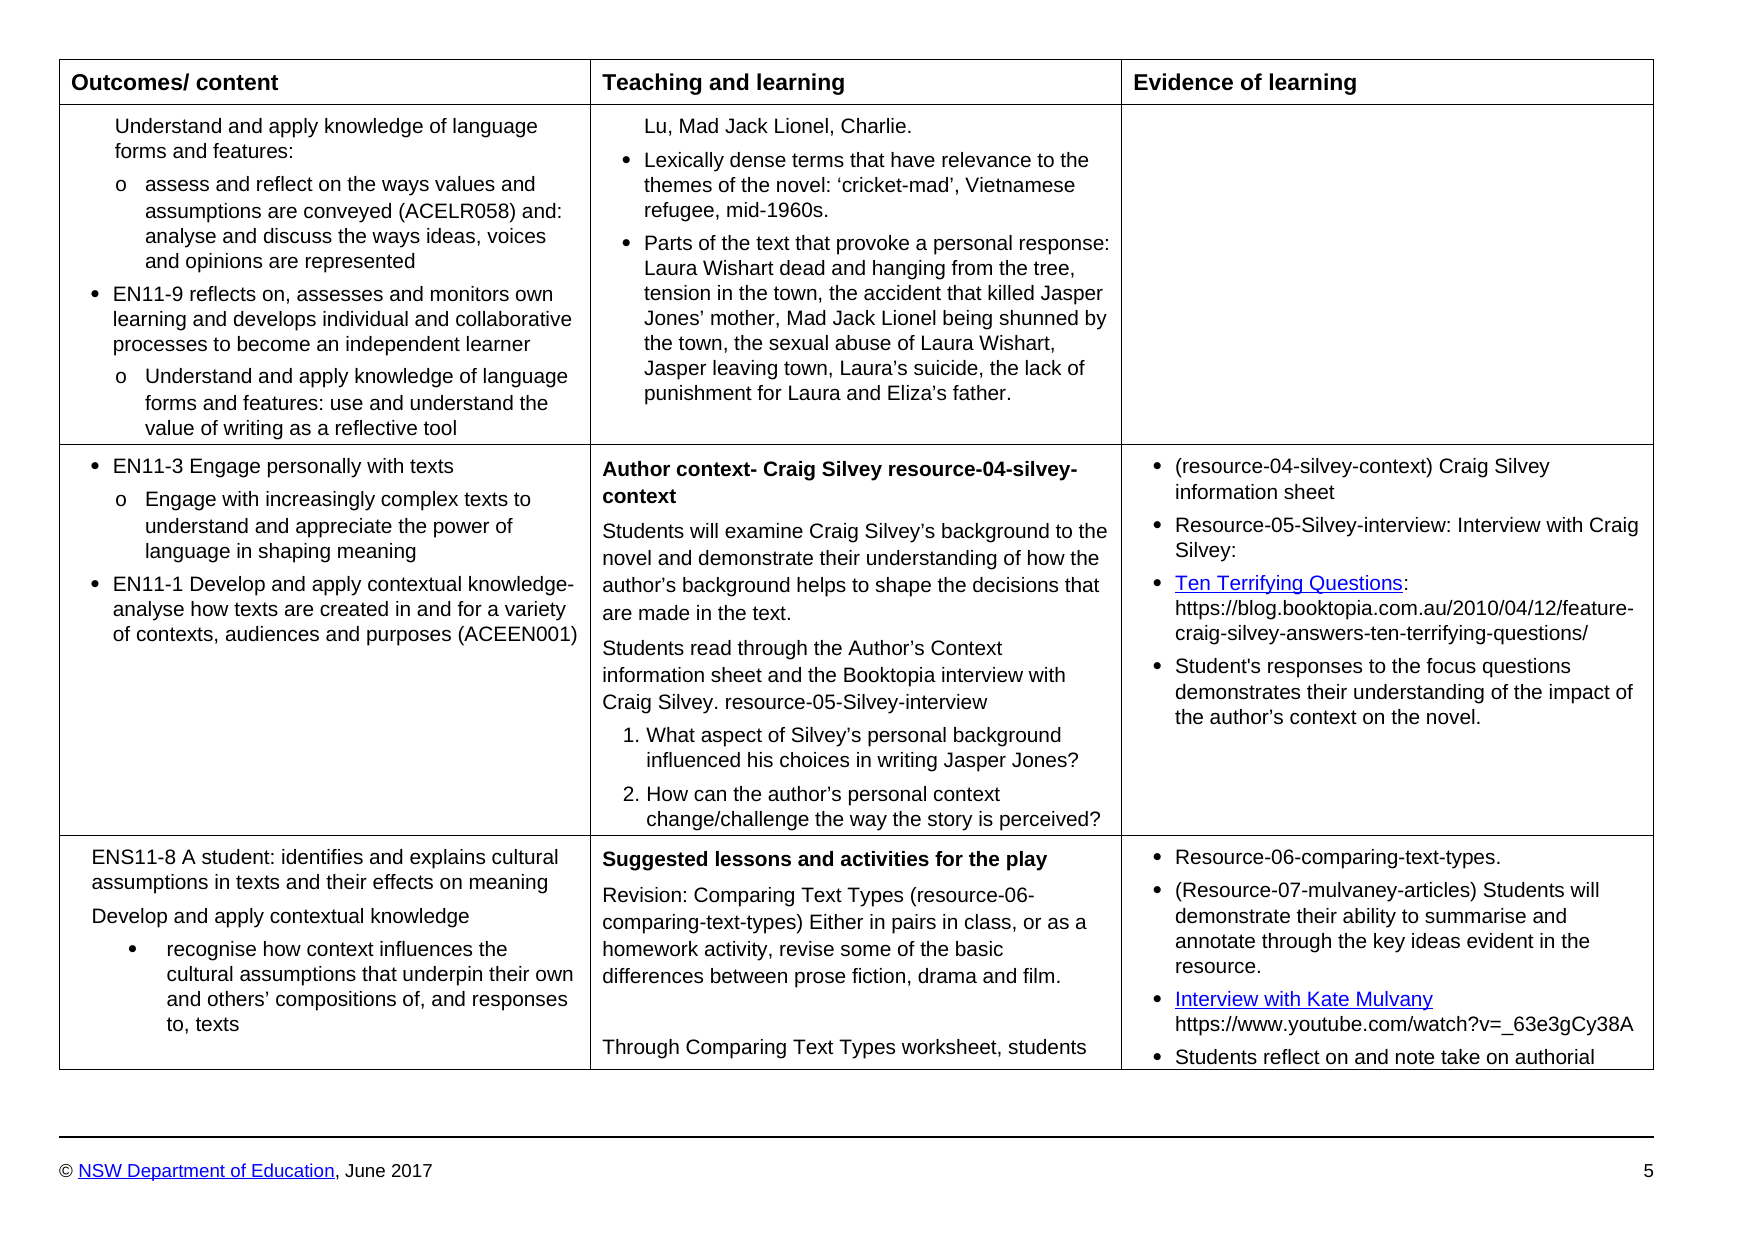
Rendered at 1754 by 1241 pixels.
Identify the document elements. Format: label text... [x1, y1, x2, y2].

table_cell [1122, 836, 1653, 1069]
table_cell EN11-3 Engage personally with texts Engage with increasingly complex texts to understand and appreciate the power of language in shaping meaning EN11-1 Develop and apply contextual knowledge- analyse how texts are created in and for a variety of contexts, audiences and purposes (ACEEN001) [60, 445, 590, 835]
table_cell Author context- Craig Silvey resource-04-silvey-context Students will examine Craig Silvey’s background to the novel and demonstrate their understanding of how the author’s background helps to shape the decisions that are made in the text. Students read through the Author’s Context information sheet and the Booktopia interview with Craig Silvey. resource-05-Silvey-interview What aspect of Silvey’s personal background influenced his choices in writing Jasper Jones? How can the author’s personal context change/challenge the way the story is perceived? [591, 445, 1121, 835]
table_header Outcomes/ content [60, 60, 590, 104]
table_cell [60, 105, 590, 444]
table_cell (resource-04-silvey-context) Craig Silvey information sheet Resource-05-Silvey-interview: Interview with Craig Silvey: Ten Terrifying Questions: https://blog.booktopia.com.au/2010/04/12/feature-craig-silvey-answers-ten-terrifying-questions/ Student's responses to the focus questions demonstrates their understanding of the impact of the author’s context on the novel. [1122, 445, 1653, 835]
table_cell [591, 105, 1121, 444]
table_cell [591, 836, 1121, 1069]
table_header Evidence of learning [1122, 60, 1653, 104]
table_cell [60, 836, 590, 1069]
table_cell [1122, 105, 1653, 444]
table_header Teaching and learning [591, 60, 1121, 104]
